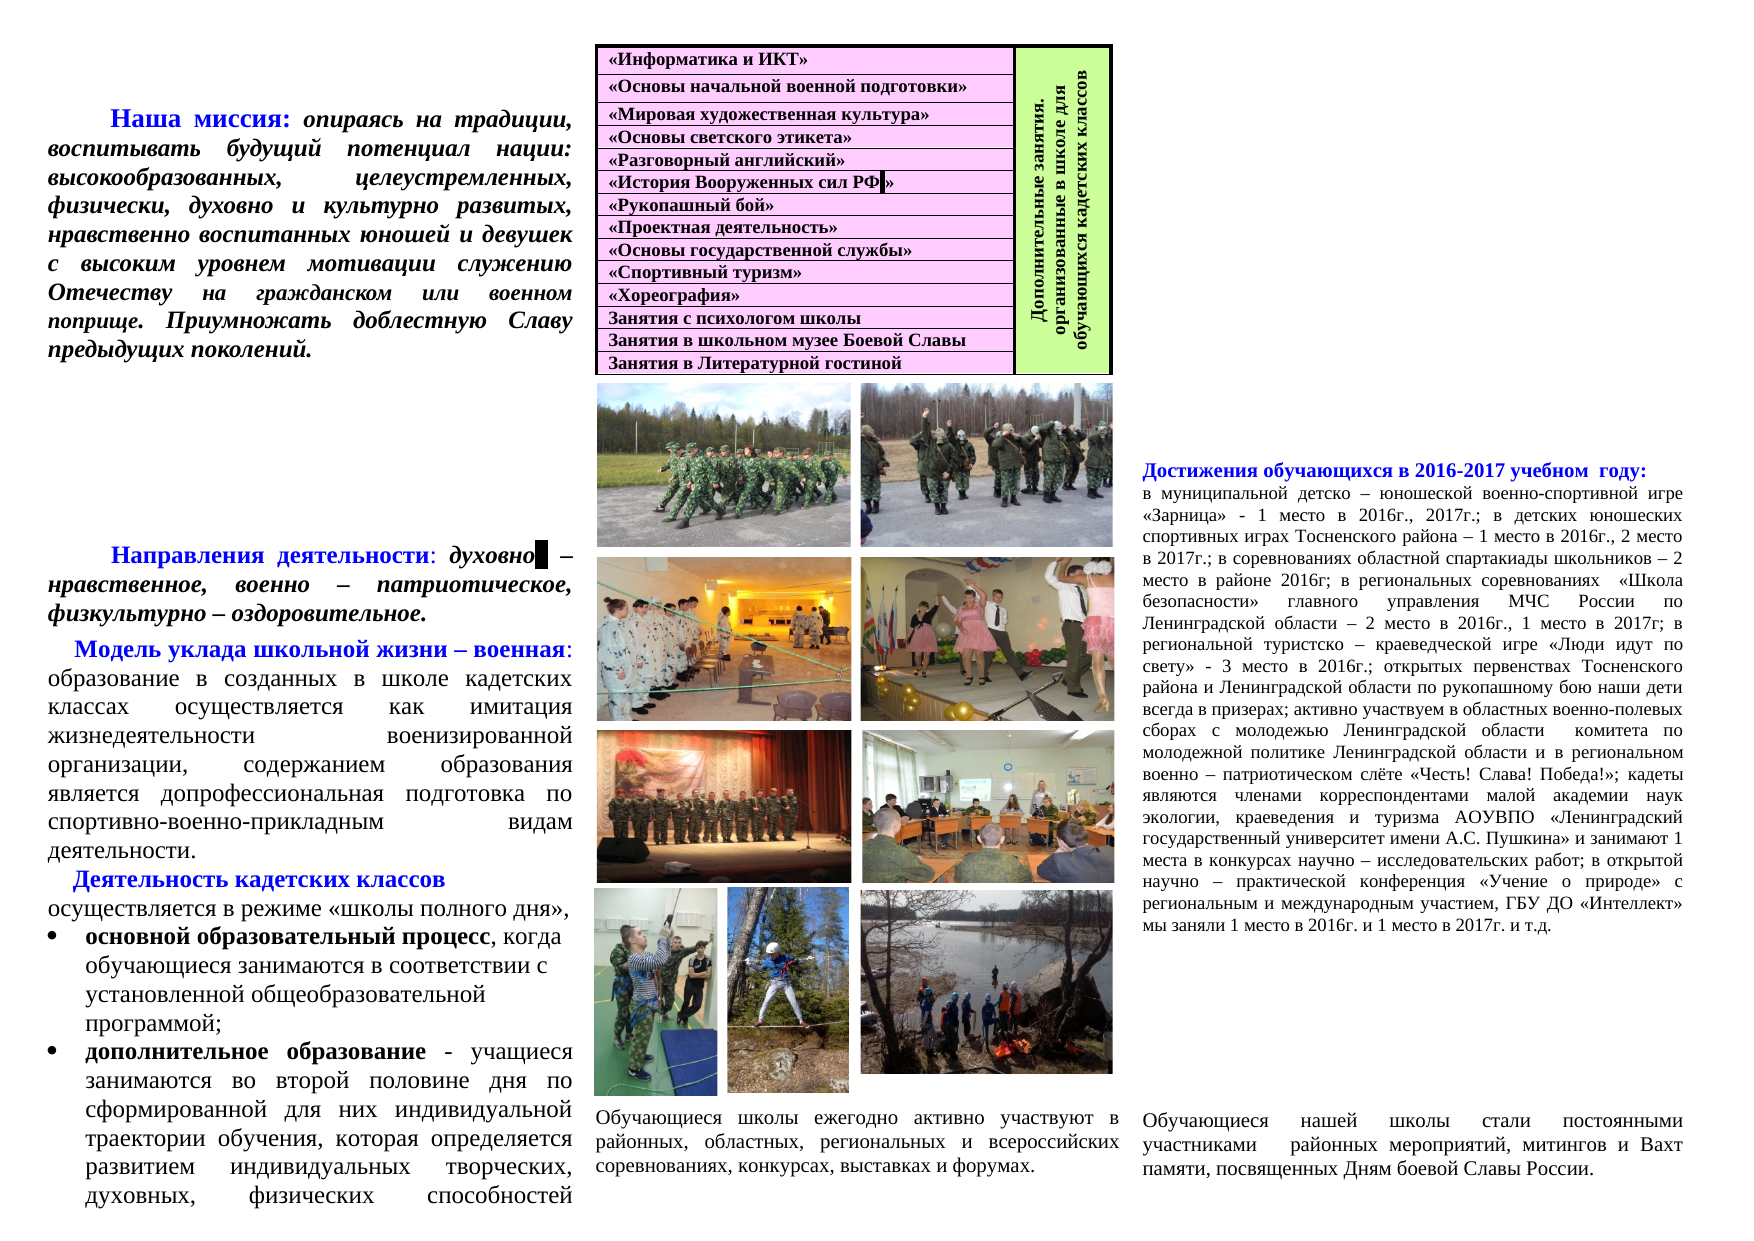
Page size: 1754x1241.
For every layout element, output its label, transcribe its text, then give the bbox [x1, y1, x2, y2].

picture [596, 557, 852, 721]
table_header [584, 44, 1131, 1223]
picture [597, 383, 851, 547]
picture [727, 887, 849, 1093]
picture [862, 730, 1115, 883]
picture [594, 888, 718, 1096]
picture [860, 383, 1113, 547]
picture [596, 730, 852, 883]
picture [860, 890, 1113, 1074]
picture [860, 557, 1115, 721]
